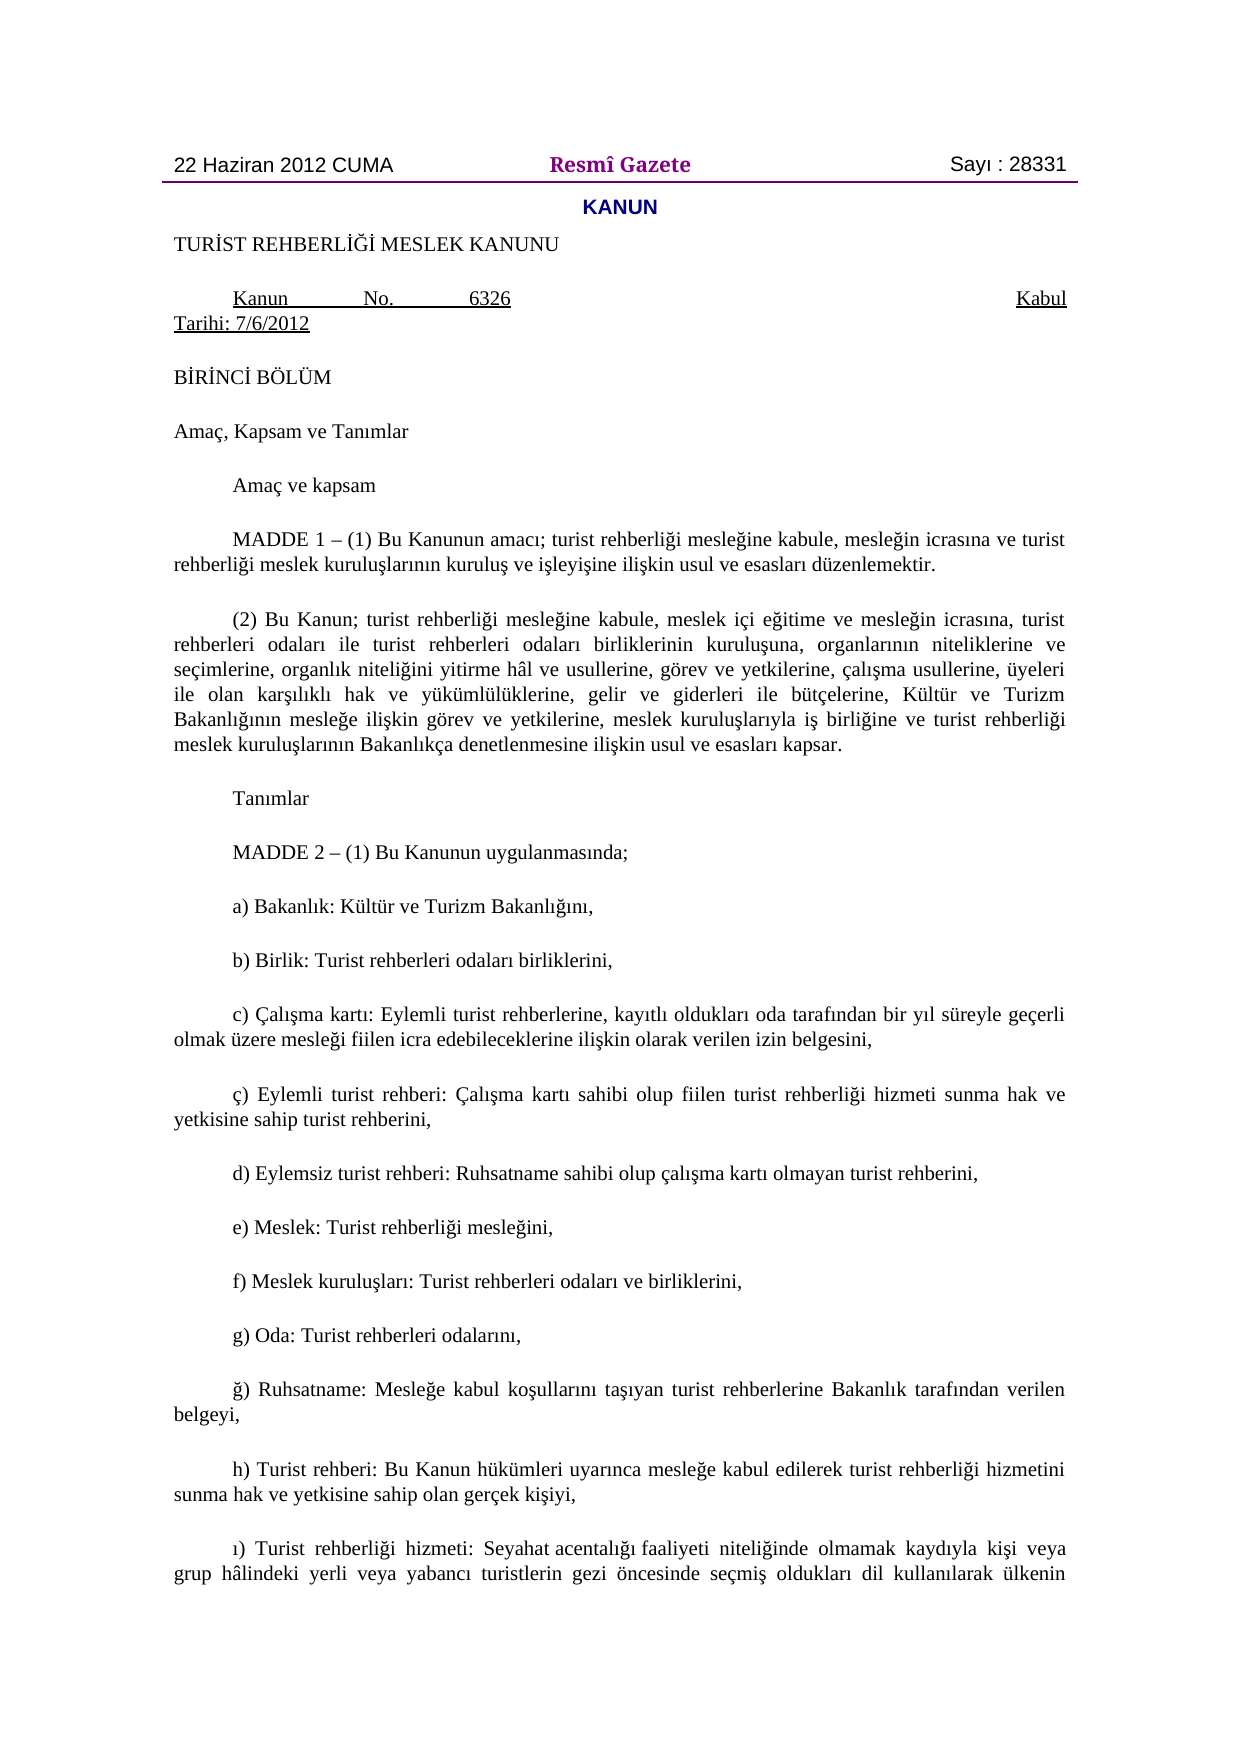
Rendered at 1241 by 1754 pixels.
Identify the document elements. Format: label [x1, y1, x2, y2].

table_header [146, 148, 1094, 1585]
